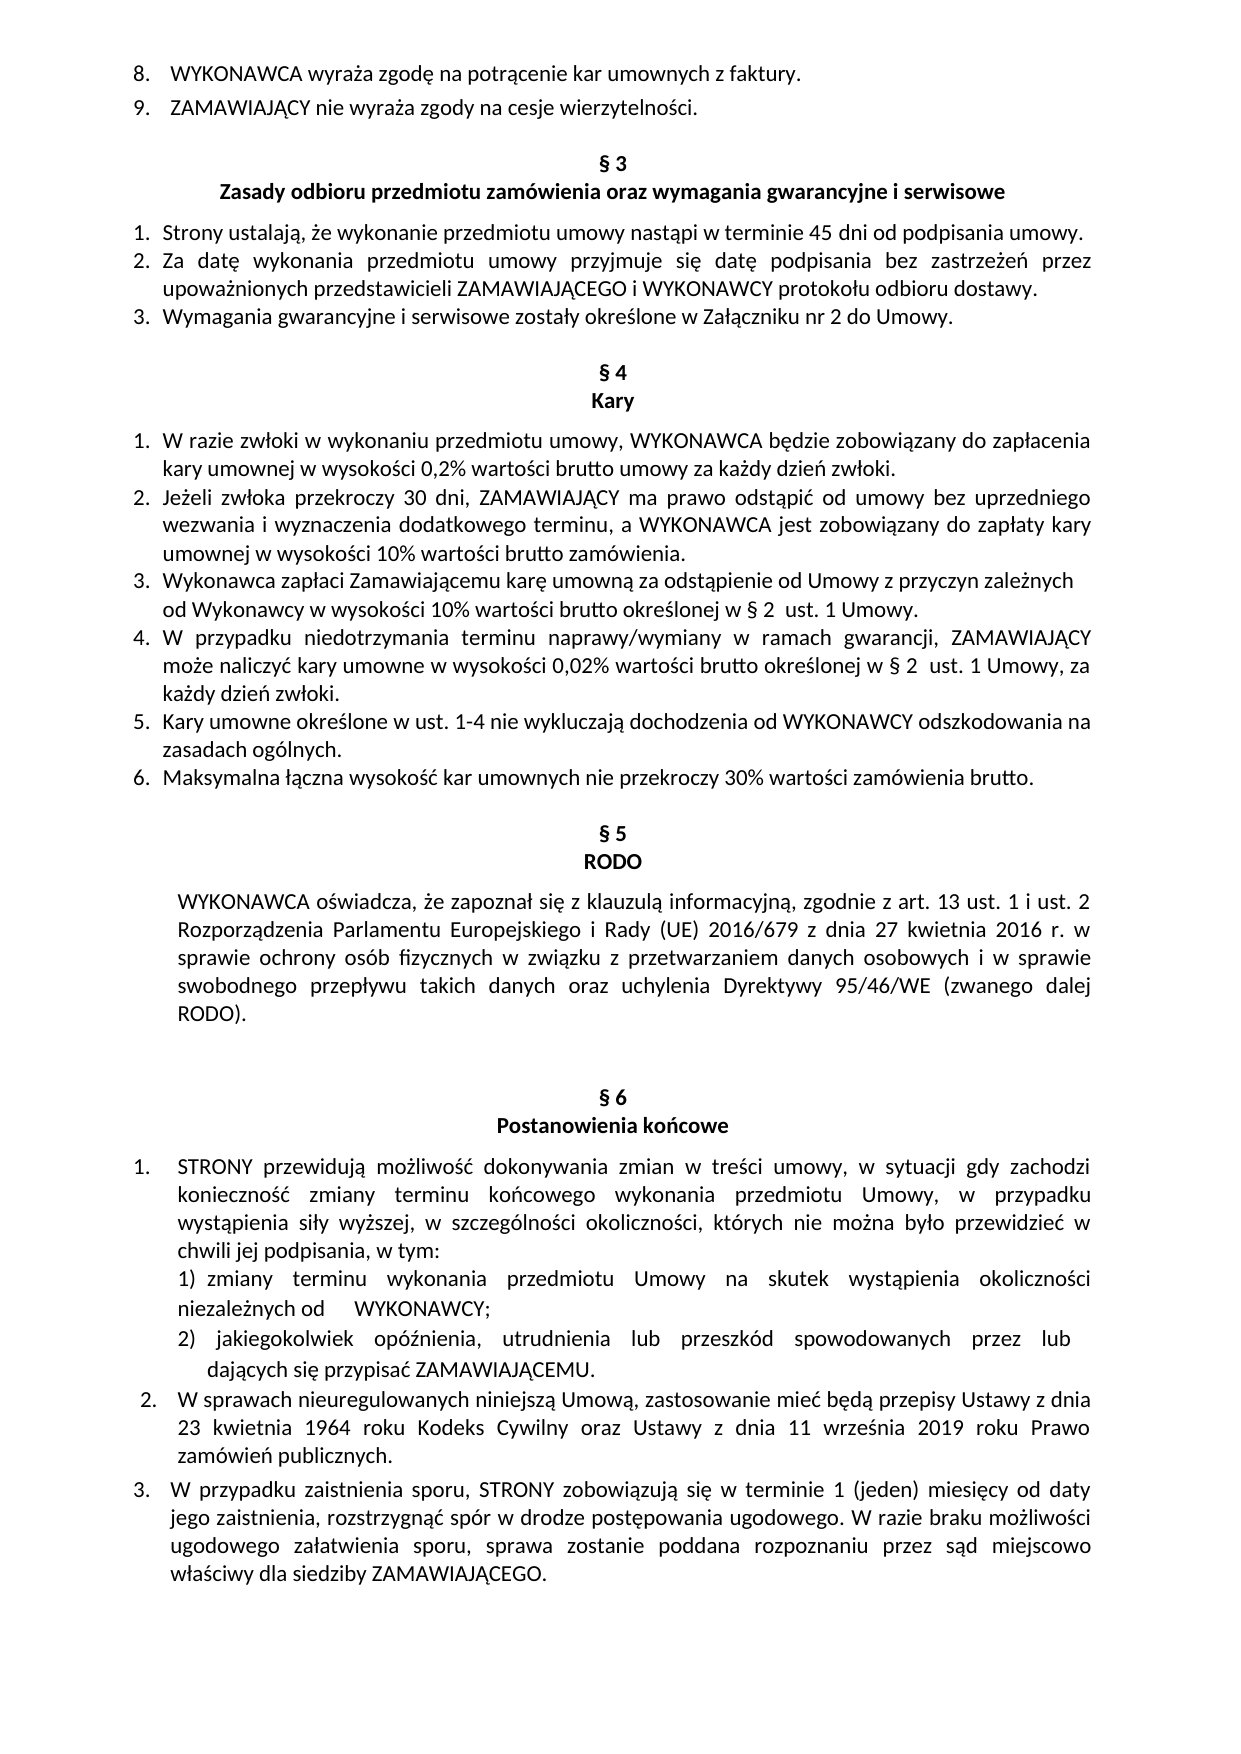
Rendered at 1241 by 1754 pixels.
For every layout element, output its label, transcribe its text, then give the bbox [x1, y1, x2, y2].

list Wykonawca zapłaci Zamawiającemu karę umowną za odstąpienie od Umowy z przyczyn zależnych od Wykonawcy w wysokości 10% wartości brutto określonej w § 2 ust. 1 Umowy. [133, 567, 1093, 623]
list Strony ustalają, że wykonanie przedmiotu umowy nastąpi w terminie 45 dni od podpisania umowy. [133, 218, 1093, 246]
text 2) jakiegokolwiek opóźnienia, utrudnienia lub przeszkód spowodowanych przez lub dających się przypisać ZAMAWIAJĄCEMU. [177, 1324, 1093, 1383]
list Wymagania gwarancyjne i serwisowe zostały określone w Załączniku nr 2 do Umowy. [133, 302, 1093, 330]
text § 3 [133, 149, 1093, 177]
list Maksymalna łączna wysokość kar umownych nie przekroczy 30% wartości zamówienia brutto. [133, 763, 1093, 791]
text Kary [133, 386, 1093, 414]
text 2. W sprawach nieuregulowanych niniejszą Umową, zastosowanie mieć będą przepisy Ustawy z dnia 23 kwietnia 1964 roku Kodeks Cywilny oraz Ustawy z dnia 11 września 2019 roku Prawo zamówień publicznych. [140, 1385, 1093, 1469]
text 3. W przypadku zaistnienia sporu, STRONY zobowiązują się w terminie 1 (jeden) miesięcy od daty jego zaistnienia, rozstrzygnąć spór w drodze postępowania ugodowego. W razie braku możliwości ugodowego załatwienia sporu, sprawa zostanie poddana rozpoznaniu przez sąd miejscowo właściwy dla siedziby ZAMAWIAJĄCEGO. [133, 1475, 1093, 1587]
text WYKONAWCA oświadcza, że zapoznał się z klauzulą informacyjną, zgodnie z art. 13 ust. 1 i ust. 2 Rozporządzenia Parlamentu Europejskiego i Rady (UE) 2016/679 z dnia 27 kwietnia 2016 r. w sprawie ochrony osób fizycznych w związku z przetwarzaniem danych osobowych i w sprawie swobodnego przepływu takich danych oraz uchylenia Dyrektywy 95/46/WE (zwanego dalej RODO). [133, 887, 1093, 1027]
text 1. STRONY przewidują możliwość dokonywania zmian w treści umowy, w sytuacji gdy zachodzi konieczność zmiany terminu końcowego wykonania przedmiotu Umowy, w przypadku wystąpienia siły wyższej, w szczególności okoliczności, których nie można było przewidzieć w chwili jej podpisania, w tym: [133, 1152, 1093, 1264]
text § 6 [133, 1083, 1093, 1112]
list Kary umowne określone w ust. 1-4 nie wykluczają dochodzenia od WYKONAWCY odszkodowania na zasadach ogólnych. [133, 707, 1093, 763]
text § 4 [133, 358, 1093, 386]
list W przypadku niedotrzymania terminu naprawy/wymiany w ramach gwarancji, ZAMAWIAJĄCY może naliczyć kary umowne w wysokości 0,02% wartości brutto określonej w § 2 ust. 1 Umowy, za każdy dzień zwłoki. [133, 623, 1093, 707]
text 8. WYKONAWCA wyraża zgodę na potrącenie kar umownych z faktury. [133, 59, 1093, 87]
text RODO [133, 847, 1093, 875]
list Jeżeli zwłoka przekroczy 30 dni, ZAMAWIAJĄCY ma prawo odstąpić od umowy bez uprzedniego wezwania i wyznaczenia dodatkowego terminu, a WYKONAWCA jest zobowiązany do zapłaty kary umownej w wysokości 10% wartości brutto zamówienia. [133, 483, 1093, 567]
text 9. ZAMAWIAJĄCY nie wyraża zgody na cesje wierzytelności. [133, 93, 1093, 121]
text § 5 [133, 819, 1093, 847]
list Za datę wykonania przedmiotu umowy przyjmuje się datę podpisania bez zastrzeżeń przez upoważnionych przedstawicieli ZAMAWIAJĄCEGO i WYKONAWCY protokołu odbioru dostawy. [133, 246, 1093, 302]
list W razie zwłoki w wykonaniu przedmiotu umowy, WYKONAWCA będzie zobowiązany do zapłacenia kary umownej w wysokości 0,2% wartości brutto umowy za każdy dzień zwłoki. [133, 427, 1093, 483]
text Zasady odbioru przedmiotu zamówienia oraz wymagania gwarancyjne i serwisowe [133, 177, 1093, 205]
text Postanowienia końcowe [133, 1112, 1093, 1139]
text 1) zmiany terminu wykonania przedmiotu Umowy na skutek wystąpienia okoliczności niezależnych od WYKONAWCY; [148, 1264, 1093, 1322]
